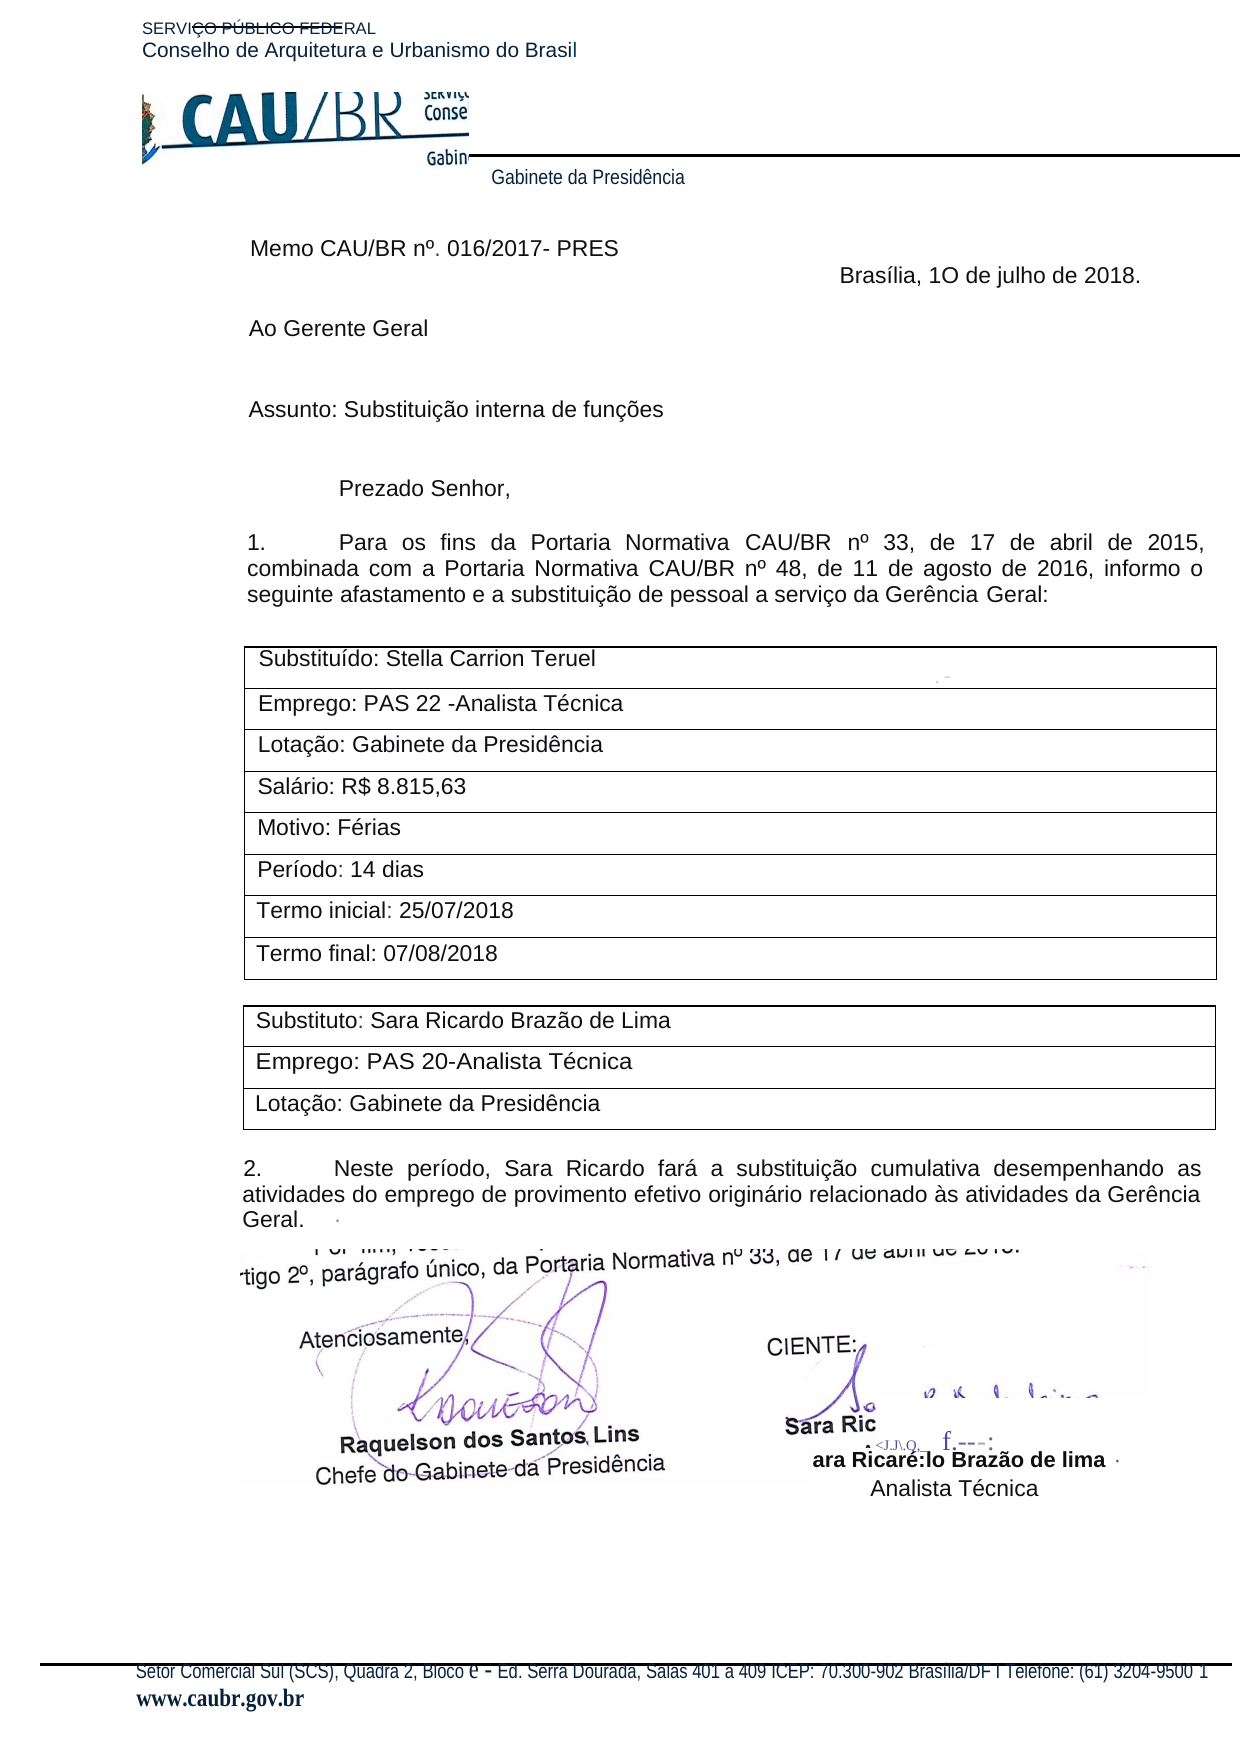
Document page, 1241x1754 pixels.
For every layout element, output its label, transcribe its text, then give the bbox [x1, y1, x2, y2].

table_cell Lotação: Gabinete da Presidência [244, 1089, 1215, 1129]
subtitle Memo CAU/BR nº. 016/2017- PRES [250, 235, 1230, 262]
text Brasília, 1O de julho de 2018. [839, 262, 1230, 289]
table_header Substituído: Stella Carrion Teruel . - [245, 648, 1216, 688]
text Analista Técnica [125, 1475, 1038, 1502]
text Gabinete da Presidência [491, 165, 1230, 189]
table_cell Termo final: 07/08/2018 [245, 938, 1216, 979]
table_cell Emprego: PAS 20-Analista Técnica [244, 1047, 1215, 1088]
table_cell Salário: R$ 8.815,63 [245, 772, 1216, 812]
text Setor Comercial Sul (SCS), Quadra 2, Bloco e - Ed. Serra Dourada, Salas 401 a 409 ICEP: 70.300-902 Brasília/DF I Telefone: (61) 3204-9500 1 [136, 1654, 1230, 1684]
list Para os fins da Portaria Normativa CAU/BR nº 33, de 17 de abril de 2015, combinada com a Portaria Normativa CAU/BR nº 48, de 11 de agosto de 2016, informo o seguinte afastamento e a substituição de pessoal a serviço da Gerência Geral: [247, 529, 1205, 608]
text Ao Gerente Geral [249, 315, 1230, 342]
table_cell Período: 14 dias [245, 855, 1216, 895]
table_cell Termo inicial: 25/07/2018 [245, 896, 1216, 937]
table_cell Lotação: Gabinete da Presidência [245, 730, 1216, 771]
list Neste período, Sara Ricardo fará a substituição cumulativa desempenhando as atividades do emprego de provimento efetivo originário relacionado às atividades da Gerência Geral. · [242, 1155, 1202, 1233]
text Assunto: Substituição interna de funções Prezado Senhor, [248, 343, 747, 501]
table_cell Emprego: PAS 22 -Analista Técnica [245, 689, 1216, 729]
text www.caubr.gov.br [136, 1684, 1230, 1711]
picture [142, 92, 469, 170]
picture [240, 1249, 1150, 1486]
table_header Substituto: Sara Ricardo Brazão de Lima [244, 1007, 1215, 1046]
table_cell Motivo: Férias [245, 813, 1216, 854]
